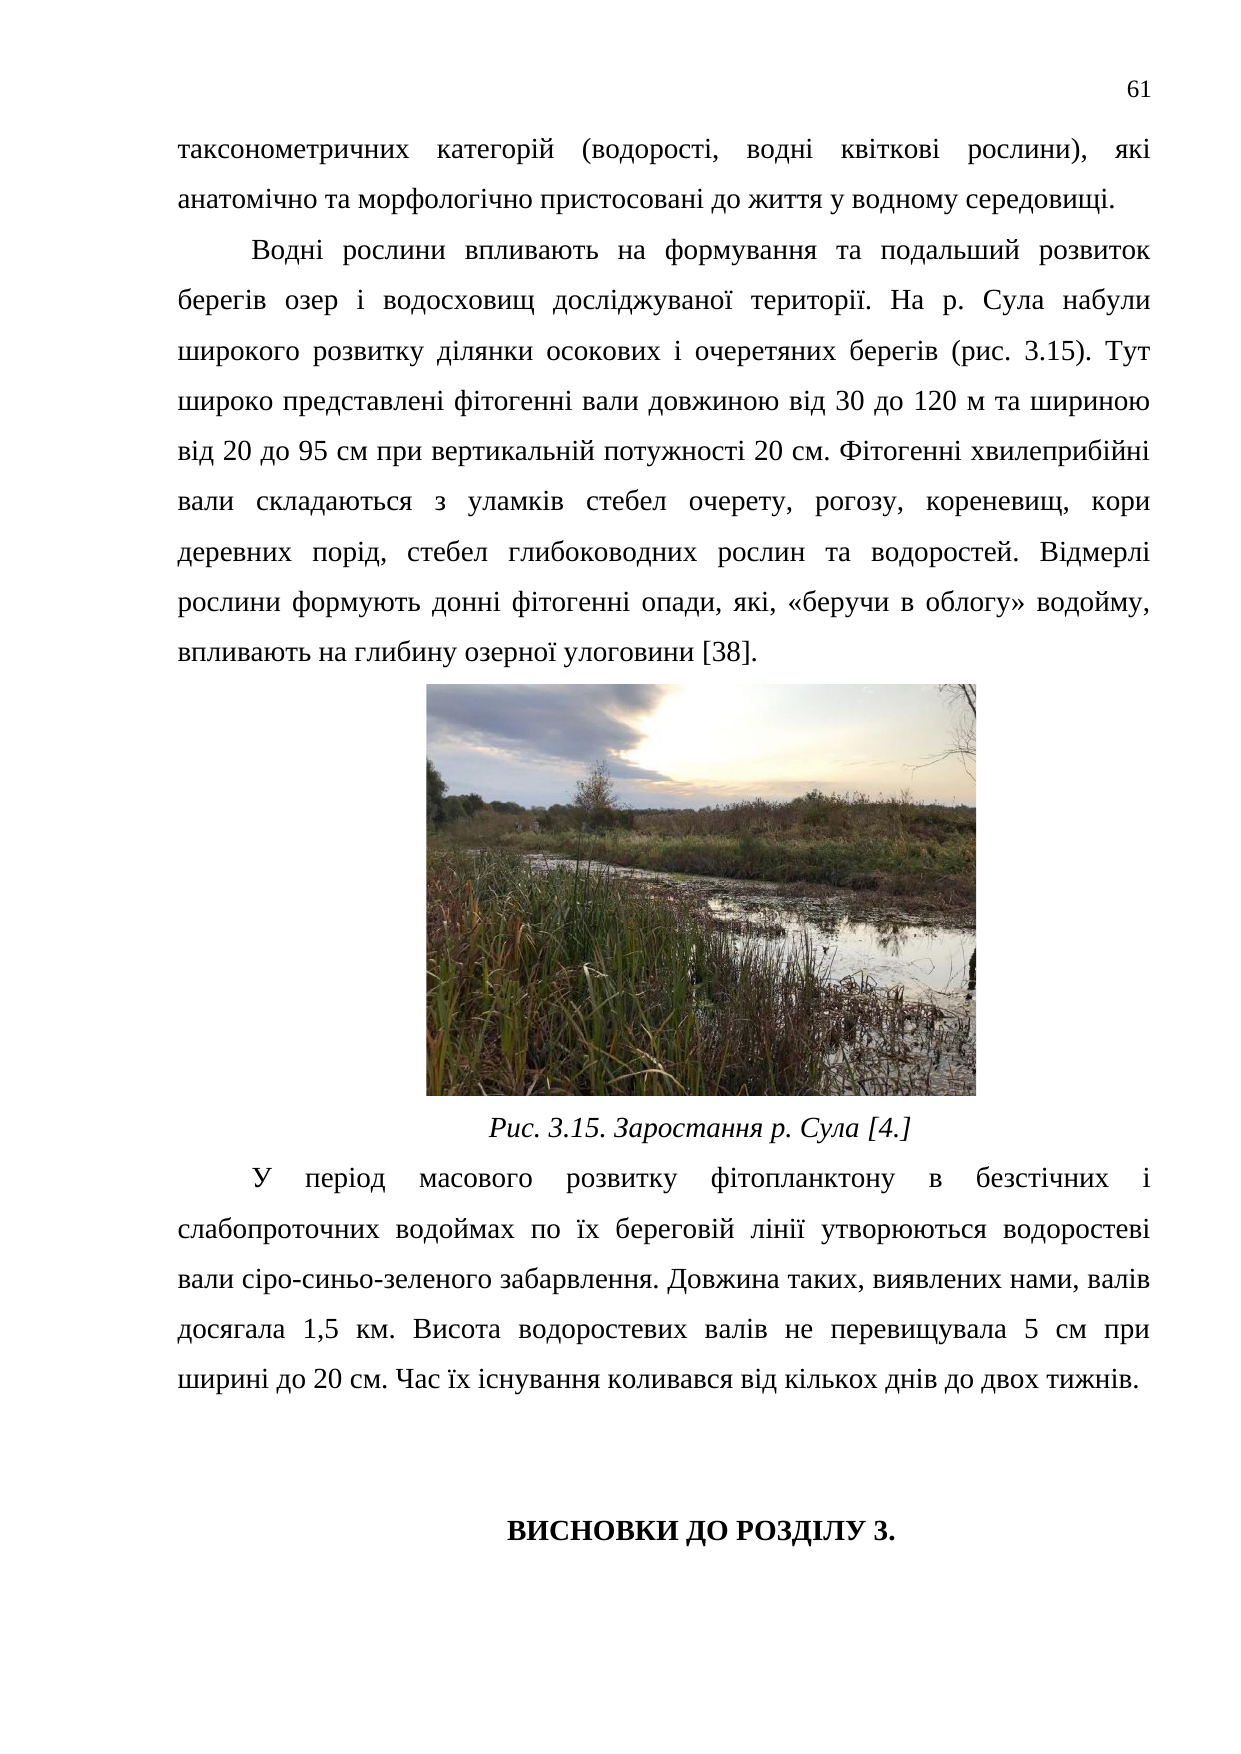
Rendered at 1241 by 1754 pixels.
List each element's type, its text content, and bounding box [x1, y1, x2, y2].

picture [426, 684, 977, 1096]
text У період масового розвитку фітопланктону в безстічних і слабопроточних водоймах по їх береговій лінії утворюються водоростеві вали сіро-синьо-зеленого забарвлення. Довжина таких, виявлених нами, валів досягала 1,5 км. Висота водоростевих валів не перевищувала 5 см при ширині до 20 см. Час їх існування коливався від кількох днів до двох тижнів. [177, 1160, 1152, 1395]
text ВИСНОВКИ ДО РОЗДІЛУ 3. [177, 1513, 1152, 1546]
text Водні рослини впливають на формування та подальший розвиток берегів озер і водосховищ досліджуваної території. На р. Сула набули широкого розвитку ділянки осокових і очеретяних берегів (рис. 3.15). Тут широко представлені фітогенні вали довжиною від 30 до 120 м та шириною від 20 до 95 см при вертикальній потужності 20 см. Фітогенні хвилеприбійні вали складаються з уламків стебел очерету, рогозу, кореневищ, кори деревних порід, стебел глибоководних рослин та водоростей. Відмерлі рослини формують донні фітогенні опади, які, «беручи в облогу» водойму, впливають на глибину озерної улоговини [38]. [177, 232, 1152, 668]
text Рис. 3.15. Заростання р. Сула [4.] [177, 1110, 1152, 1144]
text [177, 131, 1152, 215]
